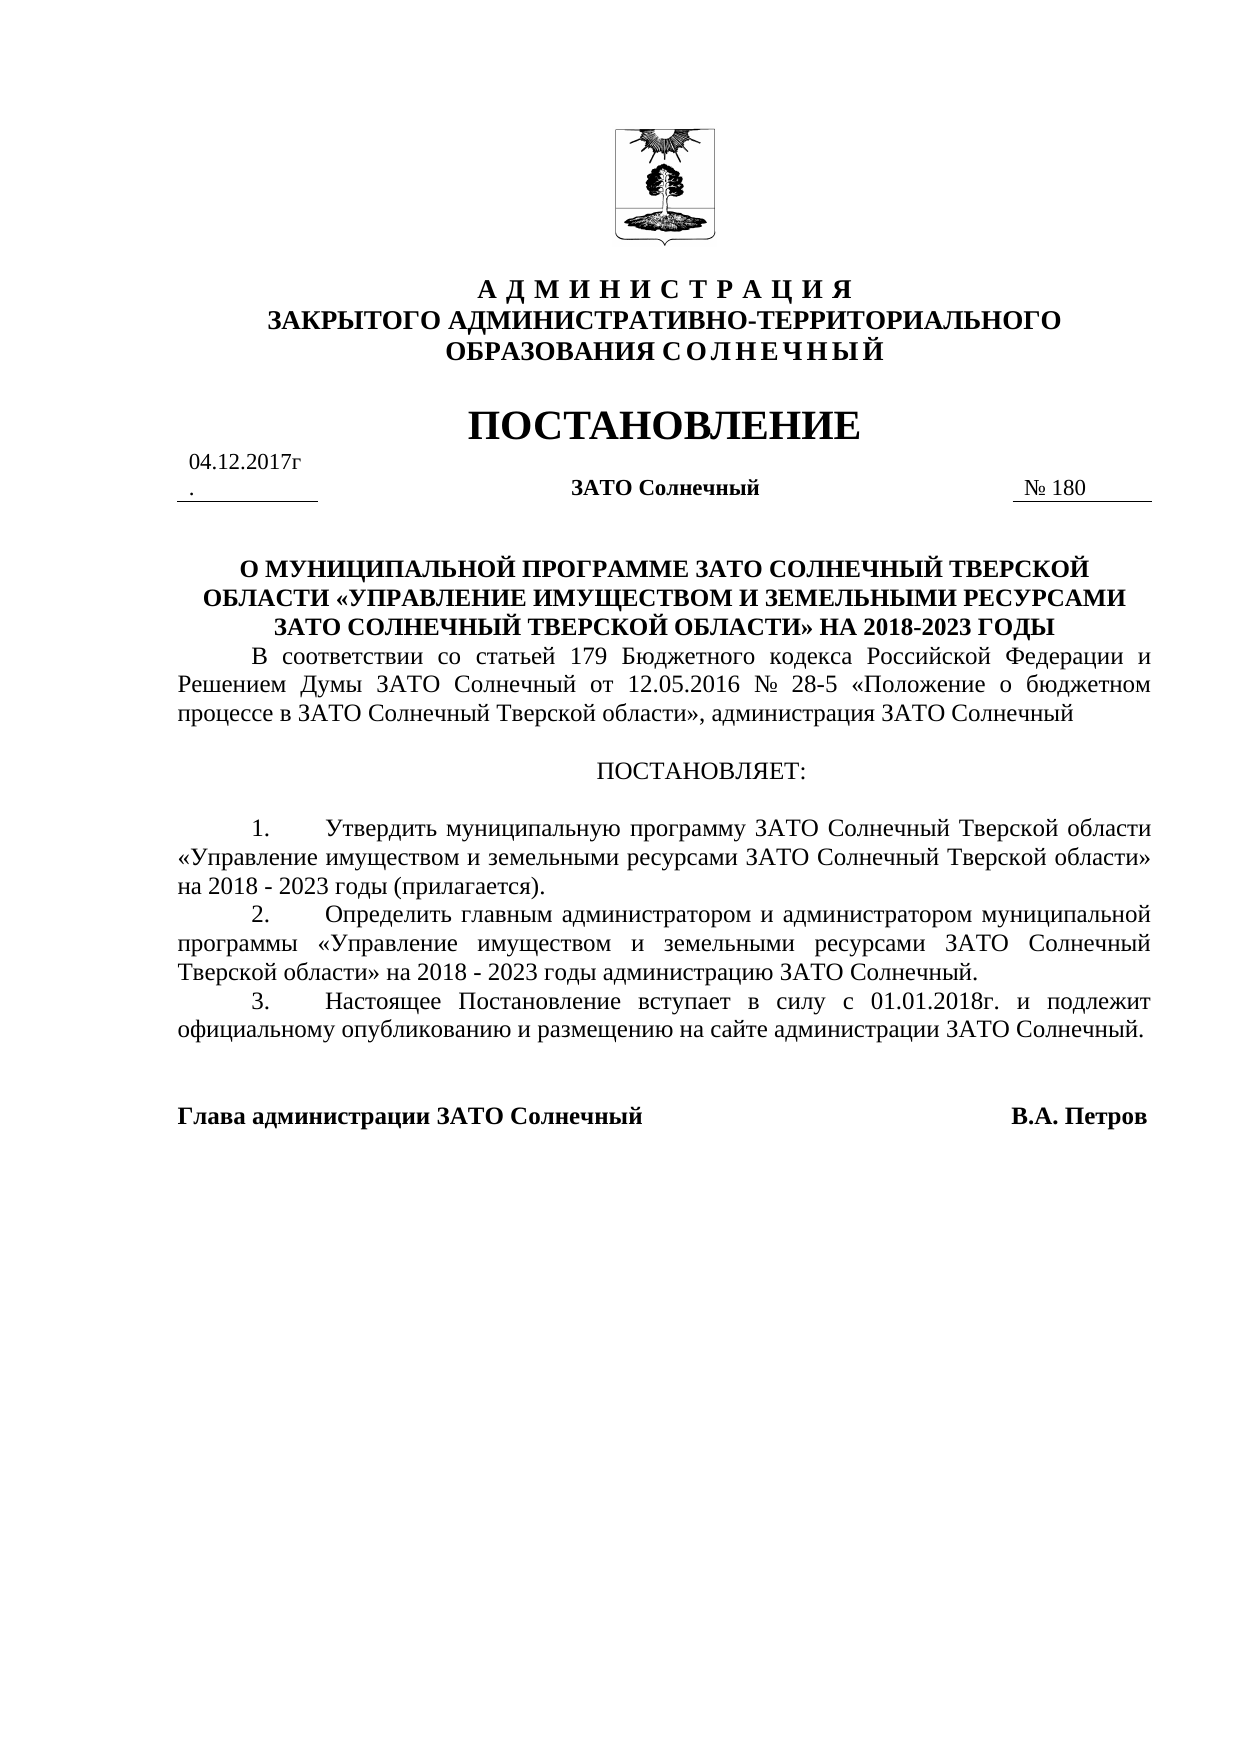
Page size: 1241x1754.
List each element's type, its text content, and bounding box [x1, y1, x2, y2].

text ЗАКРЫТОГО АДМИНИСТРАТИВНО-ТЕРРИТОРИАЛЬНОГО ОБРАЗОВАНИЯ СОЛНЕЧНЫЙ [177, 304, 1152, 367]
picture [612, 126, 717, 247]
text В соответствии со статьей 179 Бюджетного кодекса Российской Федерации и Решением Думы ЗАТО Солнечный от 12.05.2016 № 28-5 «Положение о бюджетном процессе в ЗАТО Солнечный Тверской области», администрация ЗАТО Солнечный [177, 641, 1152, 727]
list Настоящее Постановление вступает в силу с 01.01.2018г. и подлежит официальному опубликованию и размещению на сайте администрации ЗАТО Солнечный. [177, 986, 1152, 1043]
text О МУНИЦИПАЛЬНОЙ ПРОГРАММЕ ЗАТО СОЛНЕЧНЫЙ ТВЕРСКОЙ ОБЛАСТИ «УПРАВЛЕНИЕ ИМУЩЕСТВОМ И ЗЕМЕЛЬНЫМИ РЕСУРСАМИ ЗАТО СОЛНЕЧНЫЙ ТВЕРСКОЙ ОБЛАСТИ» НА 2018-2023 ГОДЫ [177, 554, 1152, 641]
table_header 04.12.2017г. [177, 448, 318, 501]
text Глава администрации ЗАТО Солнечный В.А. Петров [177, 1101, 1152, 1129]
subtitle ПОСТАНОВЛЕНИЕ [177, 400, 1152, 448]
table_header ЗАТО Солнечный [318, 448, 1013, 501]
list ПОСТАНОВЛЯЕТ: [251, 756, 1152, 784]
text АДМИНИСТРАЦИЯ [177, 273, 1152, 304]
table_header № 180 [1013, 448, 1152, 501]
list Определить главным администратором и администратором муниципальной программы «Управление имуществом и земельными ресурсами ЗАТО Солнечный Тверской области» на 2018 - 2023 годы администрацию ЗАТО Солнечный. [177, 899, 1152, 986]
list Утвердить муниципальную программу ЗАТО Солнечный Тверской области «Управление имуществом и земельными ресурсами ЗАТО Солнечный Тверской области» на 2018 - 2023 годы (прилагается). [177, 813, 1152, 899]
